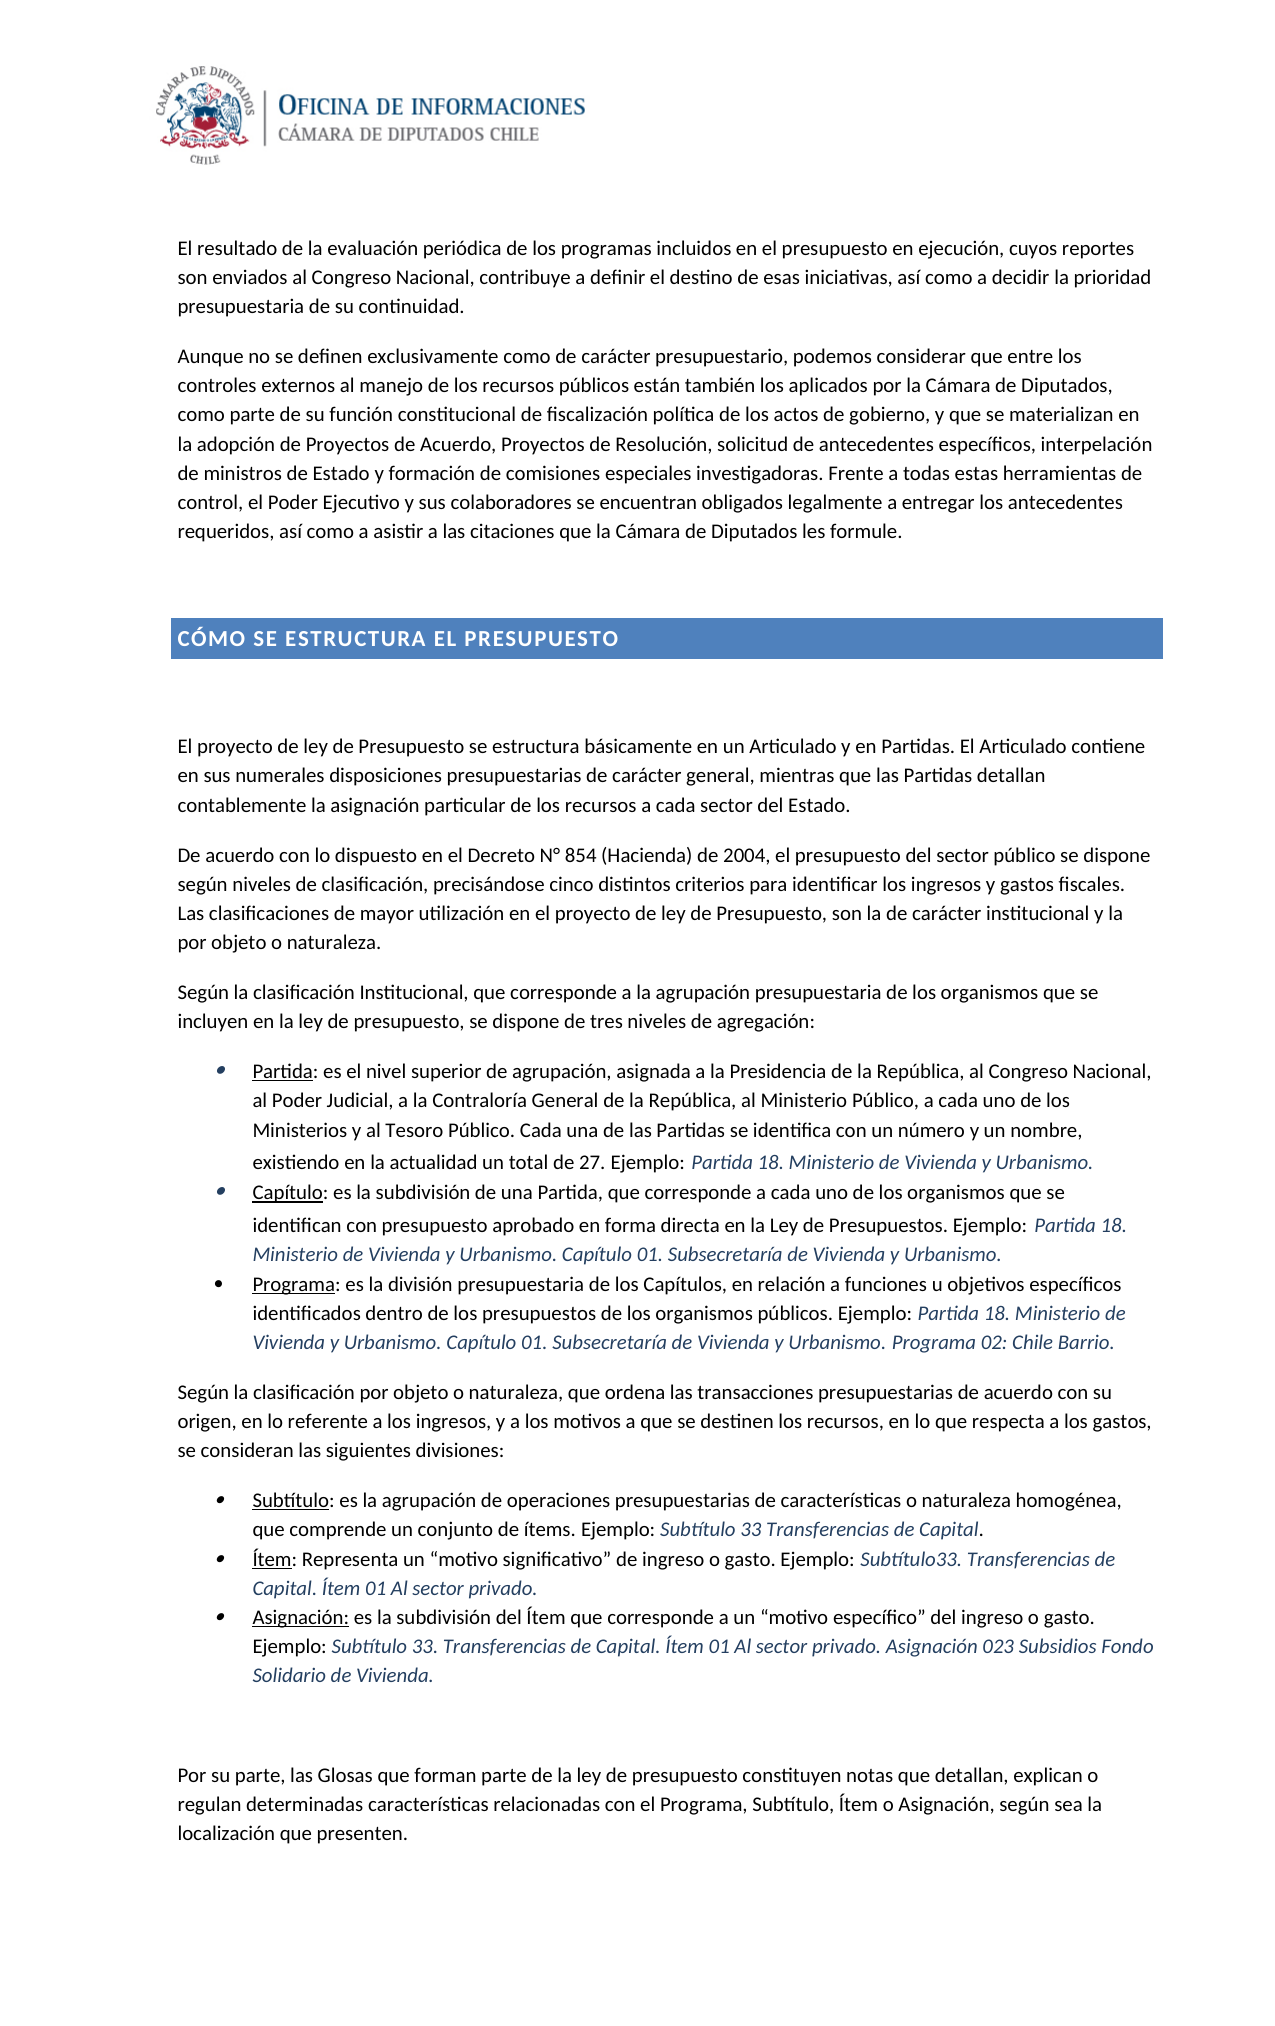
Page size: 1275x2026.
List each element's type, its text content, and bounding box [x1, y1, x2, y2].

subtitle Cómo se estructura el Presupuesto [177, 625, 1157, 653]
text Por su parte, las Glosas que forman parte de la ley de presupuesto constituyen notas que detallan, explican o regulan determinadas características relacionadas con el Programa, Subtítulo, Ítem o Asignación, según sea la localización que presenten. [177, 1762, 1157, 1846]
text Aunque no se definen exclusivamente como de carácter presupuestario, podemos considerar que entre los controles externos al manejo de los recursos públicos están también los aplicados por la Cámara de Diputados, como parte de su función constitucional de fiscalización política de los actos de gobierno, y que se materializan en la adopción de Proyectos de Acuerdo, Proyectos de Resolución, solicitud de antecedentes específicos, interpelación de ministros de Estado y formación de comisiones especiales investigadoras. Frente a todas estas herramientas de control, el Poder Ejecutivo y sus colaboradores se encuentran obligados legalmente a entregar los antecedentes requeridos, así como a asistir a las citaciones que la Cámara de Diputados les formule. [177, 343, 1157, 544]
text De acuerdo con lo dispuesto en el Decreto N° 854 (Hacienda) de 2004, el presupuesto del sector público se dispone según niveles de clasificación, precisándose cinco distintos criterios para identificar los ingresos y gastos fiscales. Las clasificaciones de mayor utilización en el proyecto de ley de Presupuesto, son la de carácter institucional y la por objeto o naturaleza. [177, 842, 1157, 955]
list Partida: es el nivel superior de agrupación, asignada a la Presidencia de la República, al Congreso Nacional, al Poder Judicial, a la Contraloría General de la República, al Ministerio Público, a cada uno de los Ministerios y al Tesoro Público. Cada una de las Partidas se identifica con un número y un nombre, existiendo en la actualidad un total de 27. Ejemplo: Partida 18. Ministerio de Vivienda y Urbanismo. [215, 1058, 1157, 1175]
list Programa: es la división presupuestaria de los Capítulos, en relación a funciones u objetivos específicos identificados dentro de los presupuestos de los organismos públicos. Ejemplo: Partida 18. Ministerio de Vivienda y Urbanismo. Capítulo 01. Subsecretaría de Vivienda y Urbanismo. Programa 02: Chile Barrio. [215, 1271, 1157, 1354]
text Según la clasificación por objeto o naturaleza, que ordena las transacciones presupuestarias de acuerdo con su origen, en lo referente a los ingresos, y a los motivos a que se destinen los recursos, en lo que respecta a los gastos, se consideran las siguientes divisiones: [177, 1379, 1157, 1463]
list Asignación: es la subdivisión del Ítem que corresponde a un “motivo específico” del ingreso o gasto. Ejemplo: Subtítulo 33. Transferencias de Capital. Ítem 01 Al sector privado. Asignación 023 Subsidios Fondo Solidario de Vivienda. [215, 1604, 1157, 1688]
picture [86, 0, 830, 232]
text Según la clasificación Institucional, que corresponde a la agrupación presupuestaria de los organismos que se incluyen en la ley de presupuesto, se dispone de tres niveles de agregación: [177, 979, 1157, 1034]
text El proyecto de ley de Presupuesto se estructura básicamente en un Articulado y en Partidas. El Articulado contiene en sus numerales disposiciones presupuestarias de carácter general, mientras que las Partidas detallan contablemente la asignación particular de los recursos a cada sector del Estado. [177, 733, 1157, 817]
list Ítem: Representa un “motivo significativo” de ingreso o gasto. Ejemplo: Subtítulo33. Transferencias de Capital. Ítem 01 Al sector privado. [215, 1546, 1157, 1600]
list Subtítulo: es la agrupación de operaciones presupuestarias de características o naturaleza homogénea, que comprende un conjunto de ítems. Ejemplo: Subtítulo 33 Transferencias de Capital. [215, 1487, 1157, 1542]
text El resultado de la evaluación periódica de los programas incluidos en el presupuesto en ejecución, cuyos reportes son enviados al Congreso Nacional, contribuye a definir el destino de esas iniciativas, así como a decidir la prioridad presupuestaria de su continuidad. [177, 148, 1157, 319]
list Capítulo: es la subdivisión de una Partida, que corresponde a cada uno de los organismos que se identifican con presupuesto aprobado en forma directa en la Ley de Presupuestos. Ejemplo: Partida 18. Ministerio de Vivienda y Urbanismo. Capítulo 01. Subsecretaría de Vivienda y Urbanismo. [215, 1179, 1157, 1267]
